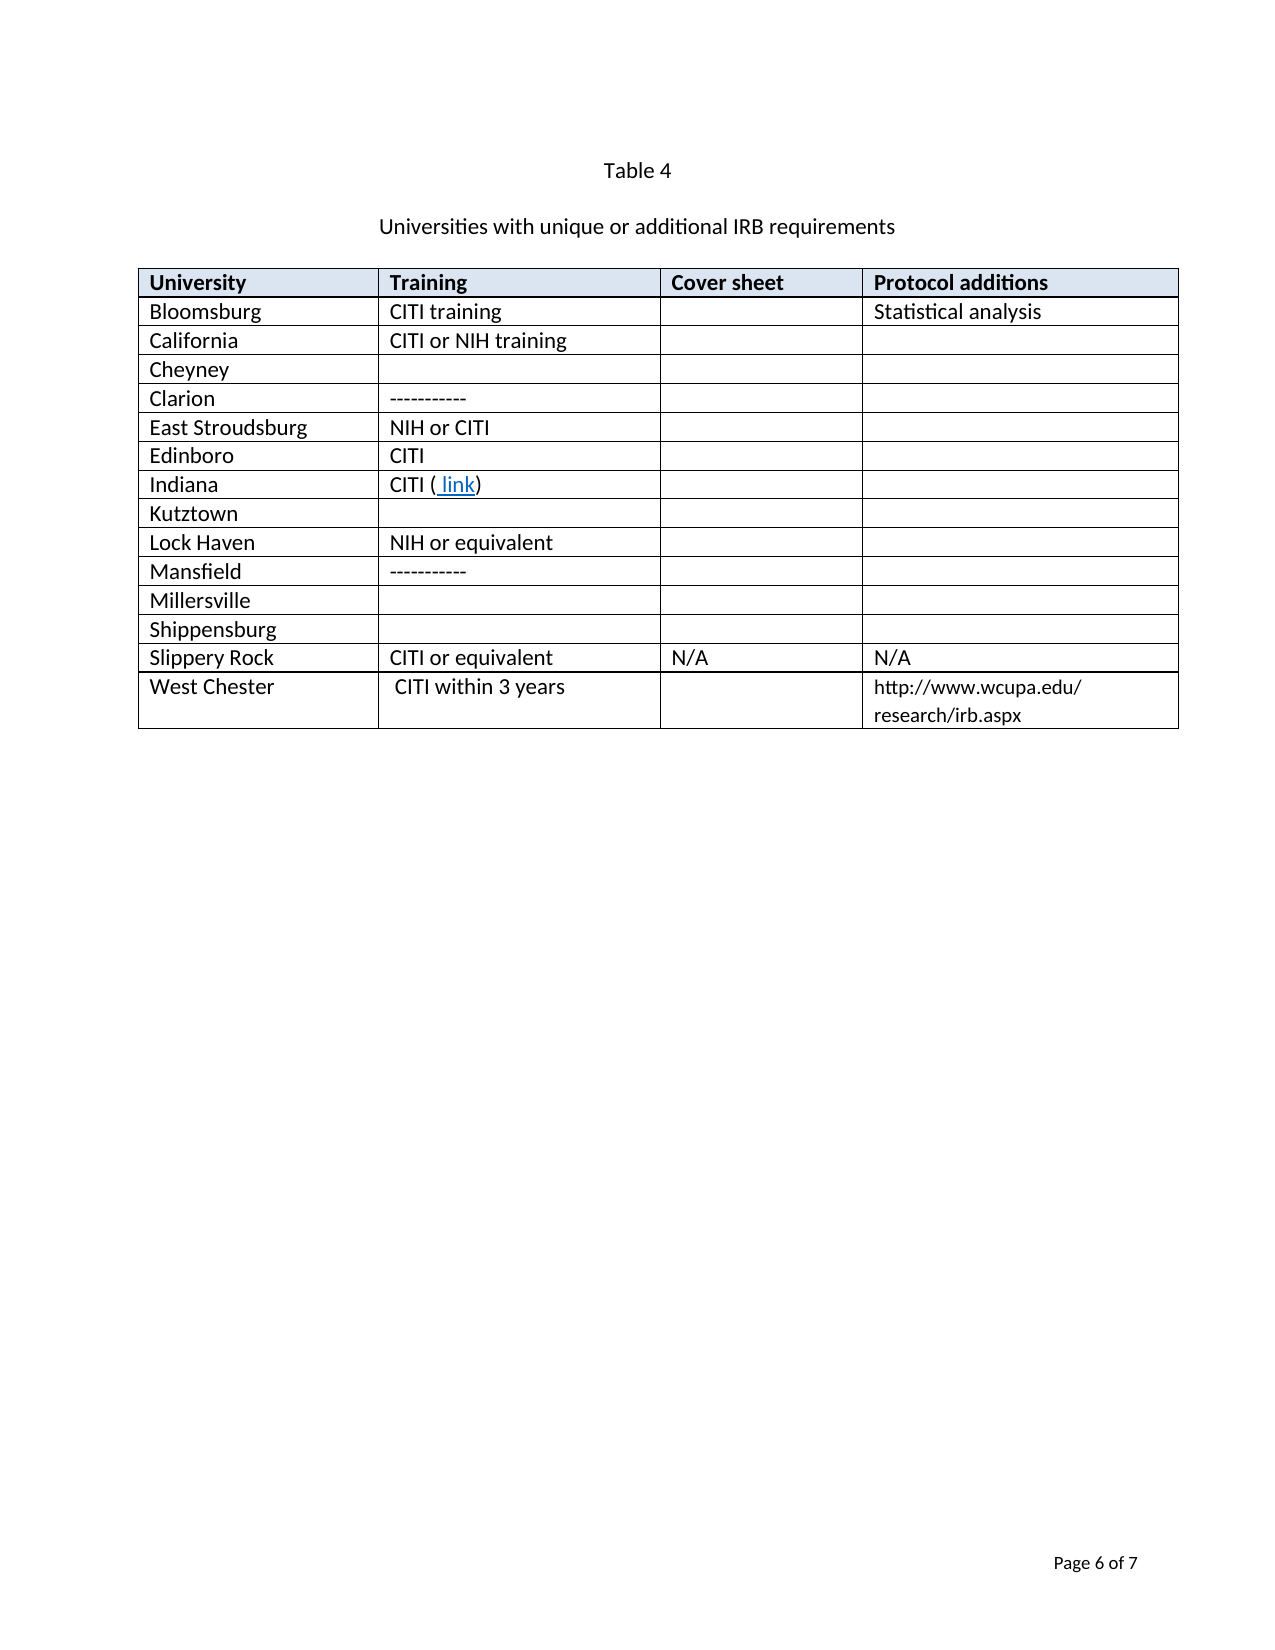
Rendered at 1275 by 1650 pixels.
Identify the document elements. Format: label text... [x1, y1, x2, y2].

text Universities with unique or additional IRB requirements [137, 212, 1137, 240]
table_cell [661, 326, 862, 354]
table_cell East Stroudsburg [139, 413, 378, 441]
table_cell [863, 499, 1178, 527]
table_cell [661, 499, 862, 527]
table_cell [661, 615, 862, 643]
table_cell [661, 528, 862, 556]
table_cell N/A [661, 644, 862, 671]
table_cell [379, 355, 660, 383]
table_cell CITI ( link) [379, 471, 660, 498]
table_cell CITI [379, 442, 660, 469]
table_cell Edinboro [139, 442, 378, 469]
table_cell [661, 298, 862, 325]
table_cell [863, 413, 1178, 441]
table_cell CITI or equivalent [379, 644, 660, 671]
table_cell Lock Haven [139, 528, 378, 556]
table_cell Clarion [139, 384, 378, 412]
table_cell ----------- [379, 384, 660, 412]
table_cell NIH or equivalent [379, 528, 660, 556]
table_cell [863, 557, 1178, 585]
table_cell Bloomsburg [139, 298, 378, 325]
table_cell [863, 384, 1178, 412]
table_cell [863, 355, 1178, 383]
table_cell [661, 442, 862, 469]
table_cell [863, 471, 1178, 498]
table_cell [661, 586, 862, 614]
table_header Protocol additions [863, 269, 1178, 296]
table_cell [863, 586, 1178, 614]
table_cell Shippensburg [139, 615, 378, 643]
table_cell N/A [863, 644, 1178, 671]
table_cell Statistical analysis [863, 298, 1178, 325]
table_cell CITI within 3 years [379, 673, 660, 728]
table_cell Mansfield [139, 557, 378, 585]
table_cell [661, 673, 862, 728]
table_cell [661, 557, 862, 585]
table_cell [863, 615, 1178, 643]
table_cell [863, 528, 1178, 556]
table_cell CITI training [379, 298, 660, 325]
table_cell [379, 586, 660, 614]
table_cell [379, 499, 660, 527]
table_cell [661, 471, 862, 498]
table_cell [379, 615, 660, 643]
table_header University [139, 269, 378, 296]
table_cell Indiana [139, 471, 378, 498]
table_cell NIH or CITI [379, 413, 660, 441]
table_header Training [379, 269, 660, 296]
table_cell ----------- [379, 557, 660, 585]
table_cell Cheyney [139, 355, 378, 383]
table_cell [661, 413, 862, 441]
table_cell [661, 355, 862, 383]
table_cell CITI or NIH training [379, 326, 660, 354]
table_cell Slippery Rock [139, 644, 378, 671]
table_cell http://www.wcupa.edu/research/irb.aspx [863, 673, 1178, 728]
table_cell [863, 442, 1178, 469]
table_cell California [139, 326, 378, 354]
table_cell [661, 384, 862, 412]
table_cell West Chester [139, 673, 378, 728]
table_cell Kutztown [139, 499, 378, 527]
table_header Cover sheet [661, 269, 862, 296]
table_cell Millersville [139, 586, 378, 614]
text Table 4 [137, 156, 1137, 184]
table_cell [863, 326, 1178, 354]
